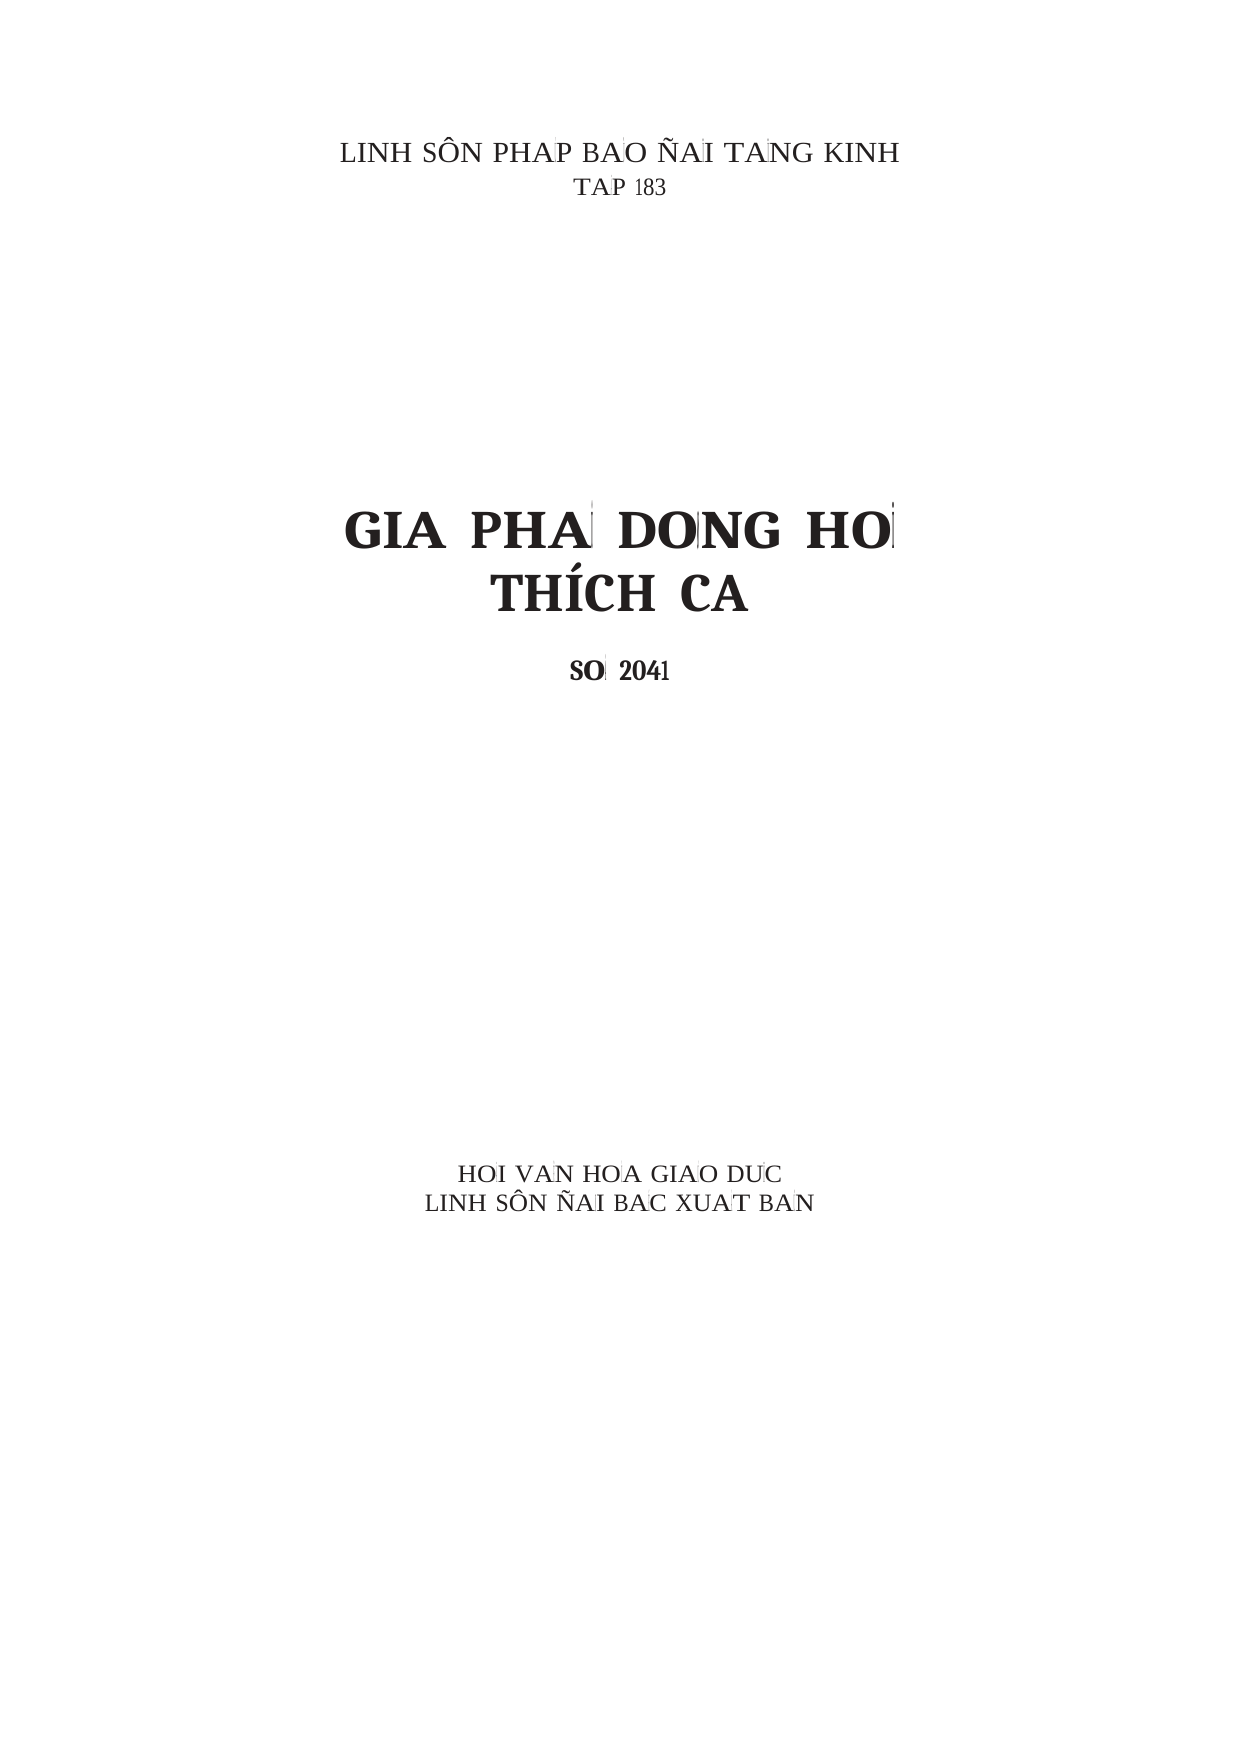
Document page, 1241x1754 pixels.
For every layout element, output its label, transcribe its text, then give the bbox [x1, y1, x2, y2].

text SOÁ 2041 [336, 654, 903, 687]
text TAÄP 183 [336, 172, 903, 201]
text HOÄI VAÊN HOÙA GIAÙO DUÏC LINH SÔN ÑAØI BAÉC XUAÁT BAÛN [424, 1159, 815, 1217]
title GIA PHAÛ DOØNG HOÏ THÍCH CA [336, 499, 903, 624]
text LINH SÔN PHAÙP BAÛO ÑAÏI TAÏNG KINH [336, 135, 903, 169]
